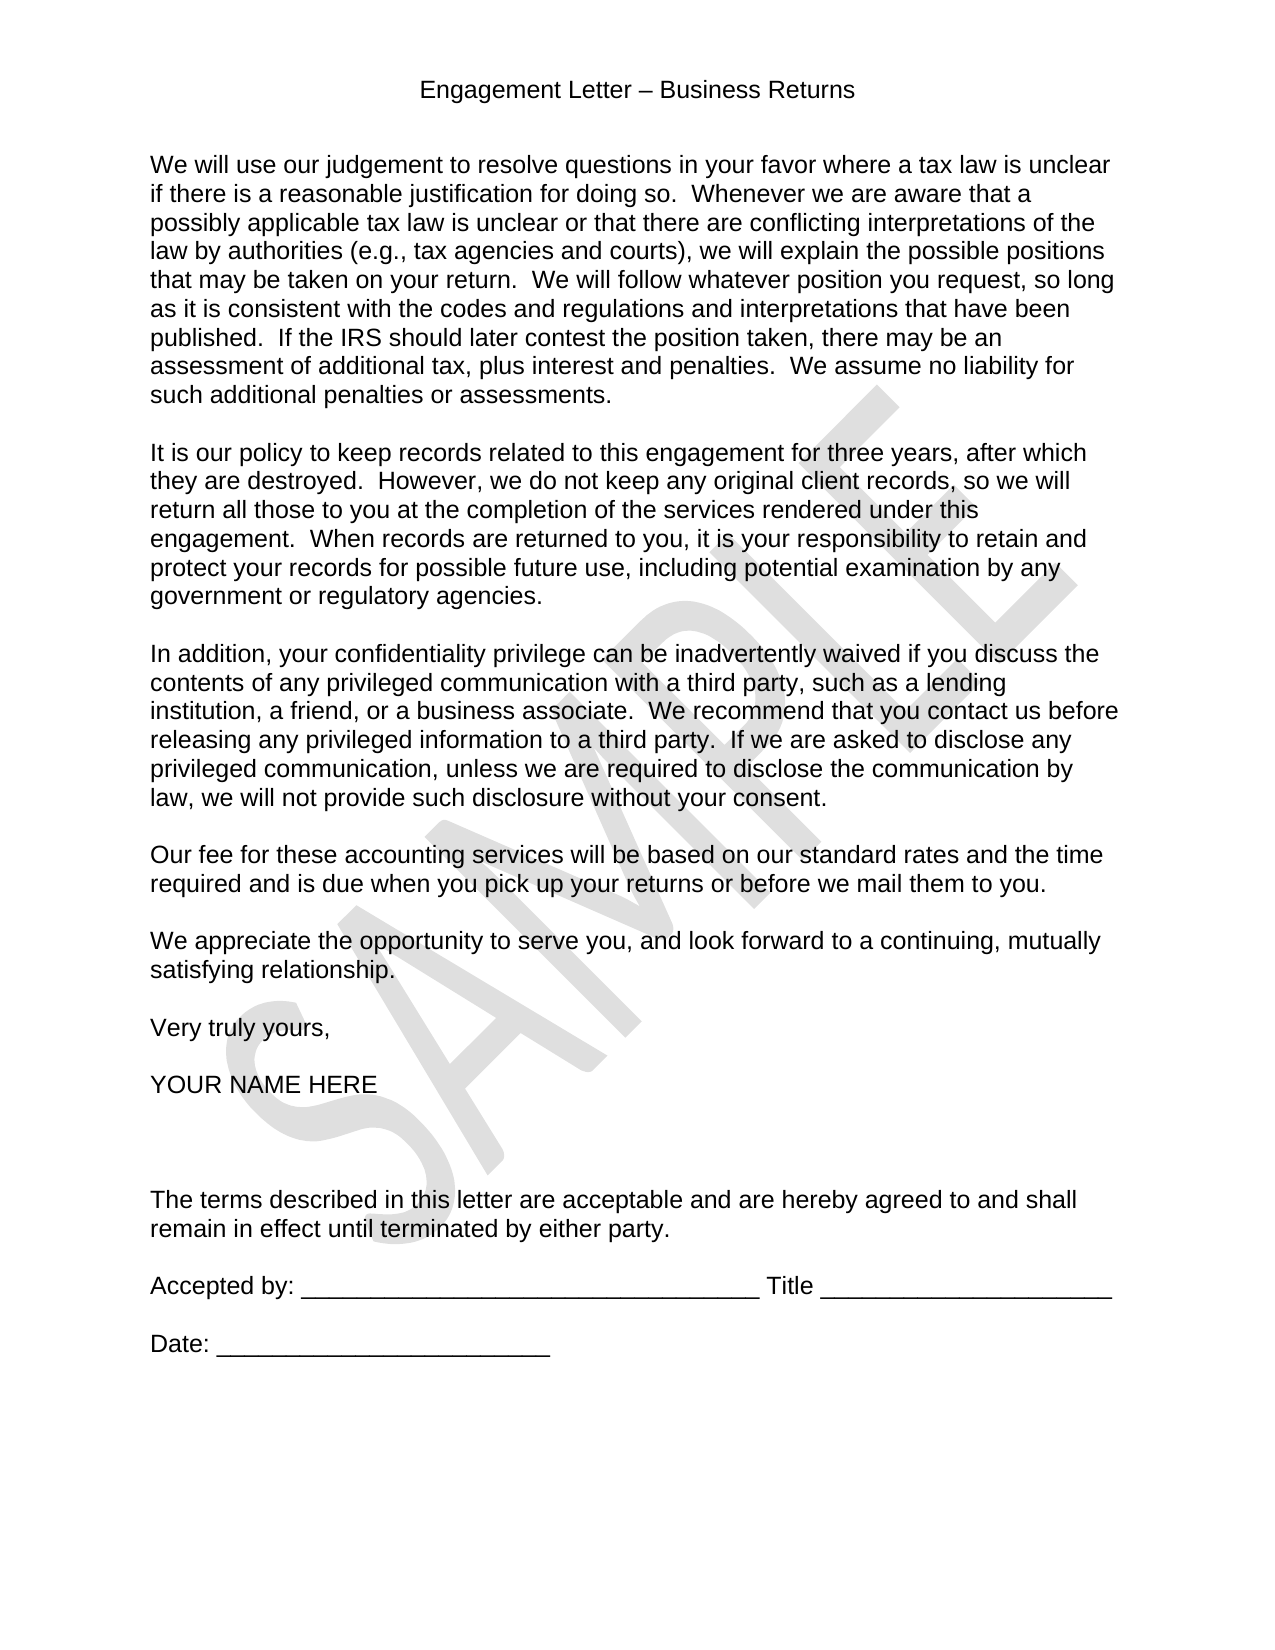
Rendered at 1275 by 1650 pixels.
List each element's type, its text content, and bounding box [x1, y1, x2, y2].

text We will use our judgement to resolve questions in your favor where a tax law is unclear if there is a reasonable justification for doing so. Whenever we are aware that a possibly applicable tax law is unclear or that there are conflicting interpretations of the law by authorities (e.g., tax agencies and courts), we will explain the possible positions that may be taken on your return. We will follow whatever position you request, so long as it is consistent with the codes and regulations and interpretations that have been published. If the IRS should later contest the position taken, there may be an assessment of additional tax, plus interest and penalties. We assume no liability for such additional penalties or assessments. [150, 150, 1125, 409]
text We appreciate the opportunity to serve you, and look forward to a continuing, mutually satisfying relationship. [150, 926, 1125, 984]
text Date: ________________________ [150, 1329, 1125, 1357]
text YOUR NAME HERE [150, 1070, 1125, 1099]
text Accepted by: _________________________________ Title _____________________ [150, 1271, 1125, 1300]
text The terms described in this letter are acceptable and are hereby agreed to and shall remain in effect until terminated by either party. [150, 1185, 1125, 1242]
text Very truly yours, [150, 1012, 1125, 1041]
text In addition, your confidentiality privilege can be inadvertently waived if you discuss the contents of any privileged communication with a third party, such as a lending institution, a friend, or a business associate. We recommend that you contact us before releasing any privileged information to a third party. If we are asked to disclose any privileged communication, unless we are required to disclose the communication by law, we will not provide such disclosure without your consent. [150, 639, 1125, 811]
text It is our policy to keep records related to this engagement for three years, after which they are destroyed. However, we do not keep any original client records, so we will return all those to you at the completion of the services rendered under this engagement. When records are returned to you, it is your responsibility to retain and protect your records for possible future use, including potential examination by any government or regulatory agencies. [150, 437, 1125, 610]
text Our fee for these accounting services will be based on our standard rates and the time required and is due when you pick up your returns or before we mail them to you. [150, 840, 1125, 897]
